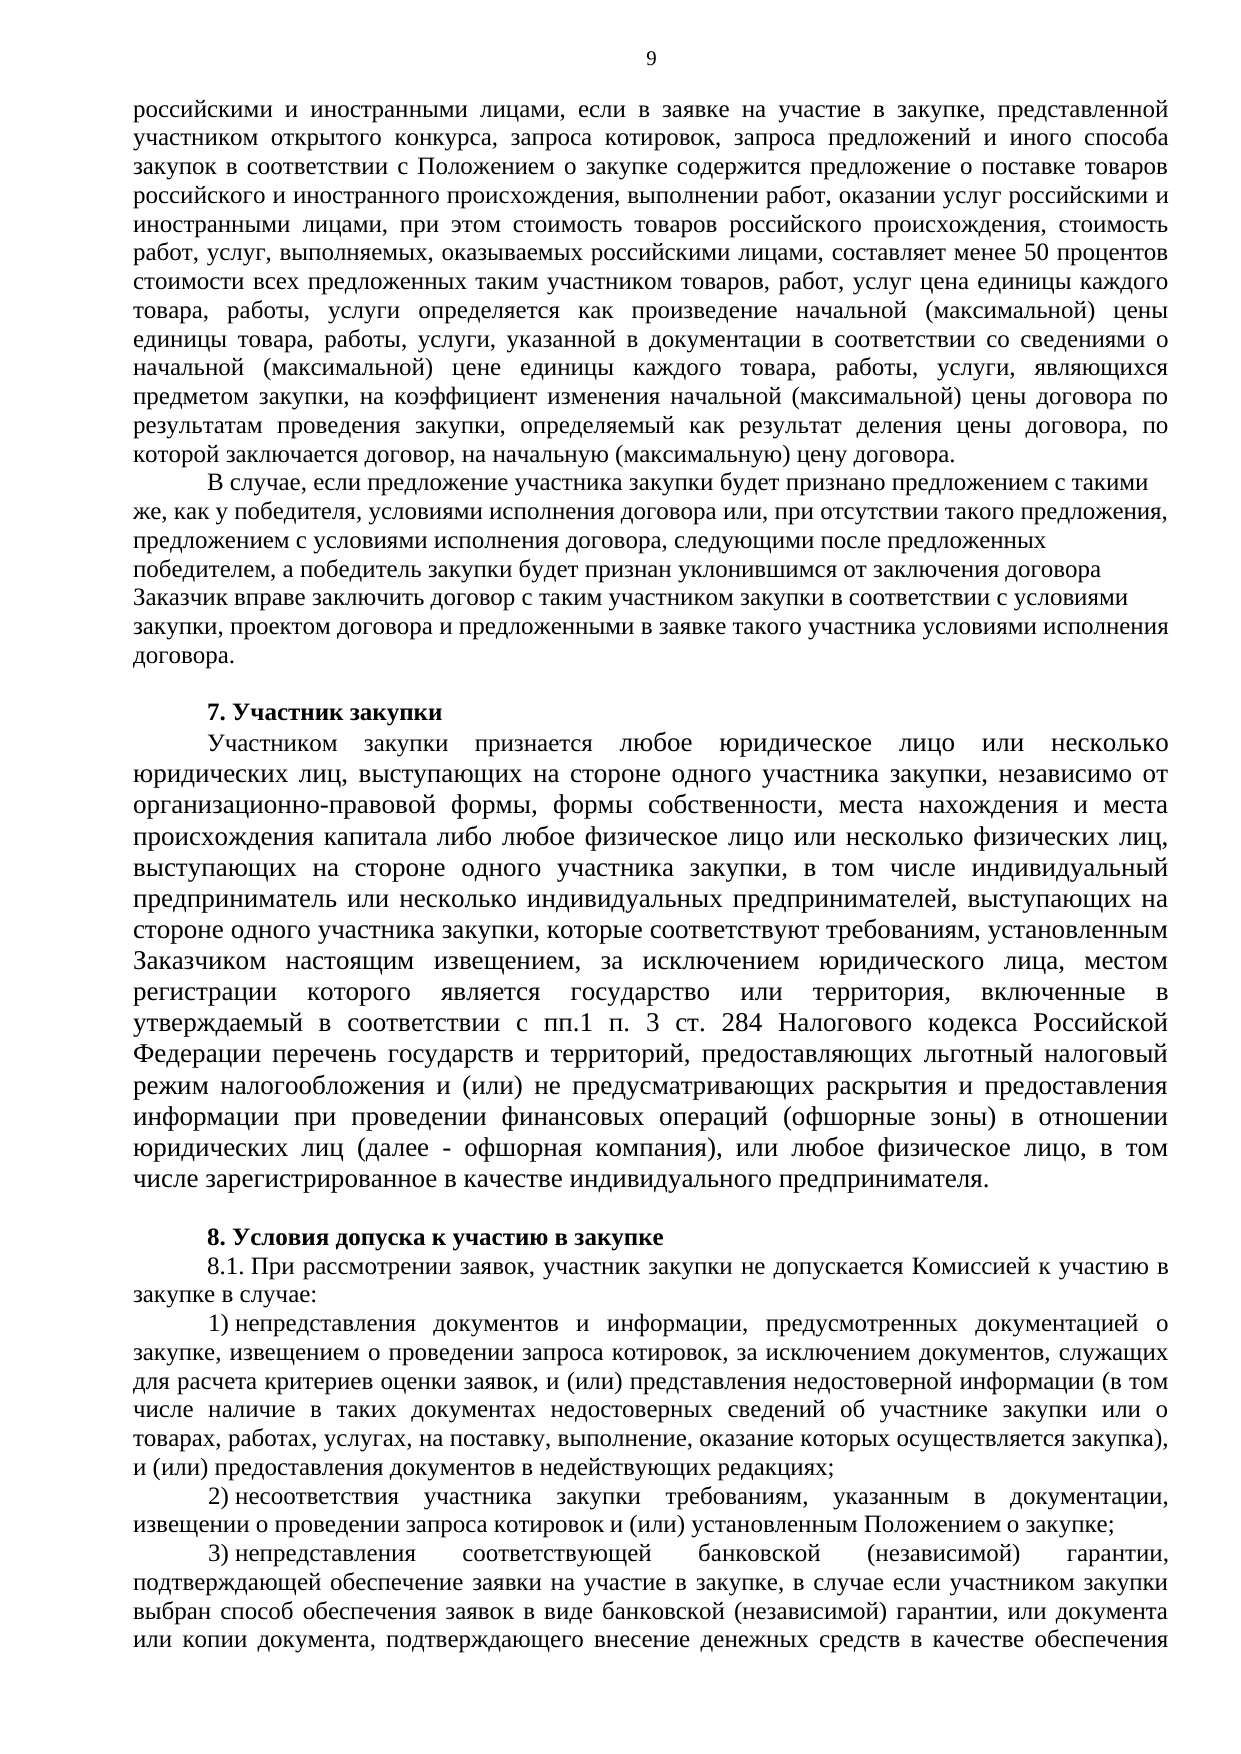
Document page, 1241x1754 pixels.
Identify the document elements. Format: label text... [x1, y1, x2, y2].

text 2) несоответствия участника закупки требованиям, указанным в документации, извещении о проведении запроса котировок и (или) установленным Положением о закупке; [133, 1481, 1169, 1538]
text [133, 94, 1169, 467]
text Участником закупки признается любое юридическое лицо или несколько юридических лиц, выступающих на стороне одного участника закупки, независимо от организационно-правовой формы, формы собственности, места нахождения и места происхождения капитала либо любое физическое лицо или несколько физических лиц, выступающих на стороне одного участника закупки, в том числе индивидуальный предприниматель или несколько индивидуальных предпринимателей, выступающих на стороне одного участника закупки, которые соответствуют требованиям, установленным Заказчиком настоящим извещением, за исключением юридического лица, местом регистрации которого является государство или территория, включенные в утверждаемый в соответствии с пп.1 п. 3 ст. 284 Налогового кодекса Российской Федерации перечень государств и территорий, предоставляющих льготный налоговый режим налогообложения и (или) не предусматривающих раскрытия и предоставления информации при проведении финансовых операций (офшорные зоны) в отношении юридических лиц (далее - офшорная компания), или любое физическое лицо, в том числе зарегистрированное в качестве индивидуального предпринимателя. [133, 726, 1169, 1193]
text В случае, если предложение участника закупки будет признано предложением с такими же, как у победителя, условиями исполнения договора или, при отсутствии такого предложения, предложением с условиями исполнения договора, следующими после предложенных победителем, а победитель закупки будет признан уклонившимся от заключения договора Заказчик вправе заключить договор с таким участником закупки в соответствии с условиями закупки, проектом договора и предложенными в заявке такого участника условиями исполнения договора. [133, 467, 1169, 669]
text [133, 1538, 1169, 1653]
text 8. Условия допуска к участию в закупке [133, 1222, 1169, 1251]
text 7. Участник закупки [133, 697, 1169, 726]
text 1) непредставления документов и информации, предусмотренных документацией о закупке, извещением о проведении запроса котировок, за исключением документов, служащих для расчета критериев оценки заявок, и (или) представления недостоверной информации (в том числе наличие в таких документах недостоверных сведений об участнике закупки или о товарах, работах, услугах, на поставку, выполнение, оказание которых осуществляется закупка), и (или) предоставления документов в недействующих редакциях; [133, 1308, 1169, 1481]
text 8.1. При рассмотрении заявок, участник закупки не допускается Комиссией к участию в закупке в случае: [133, 1251, 1169, 1308]
